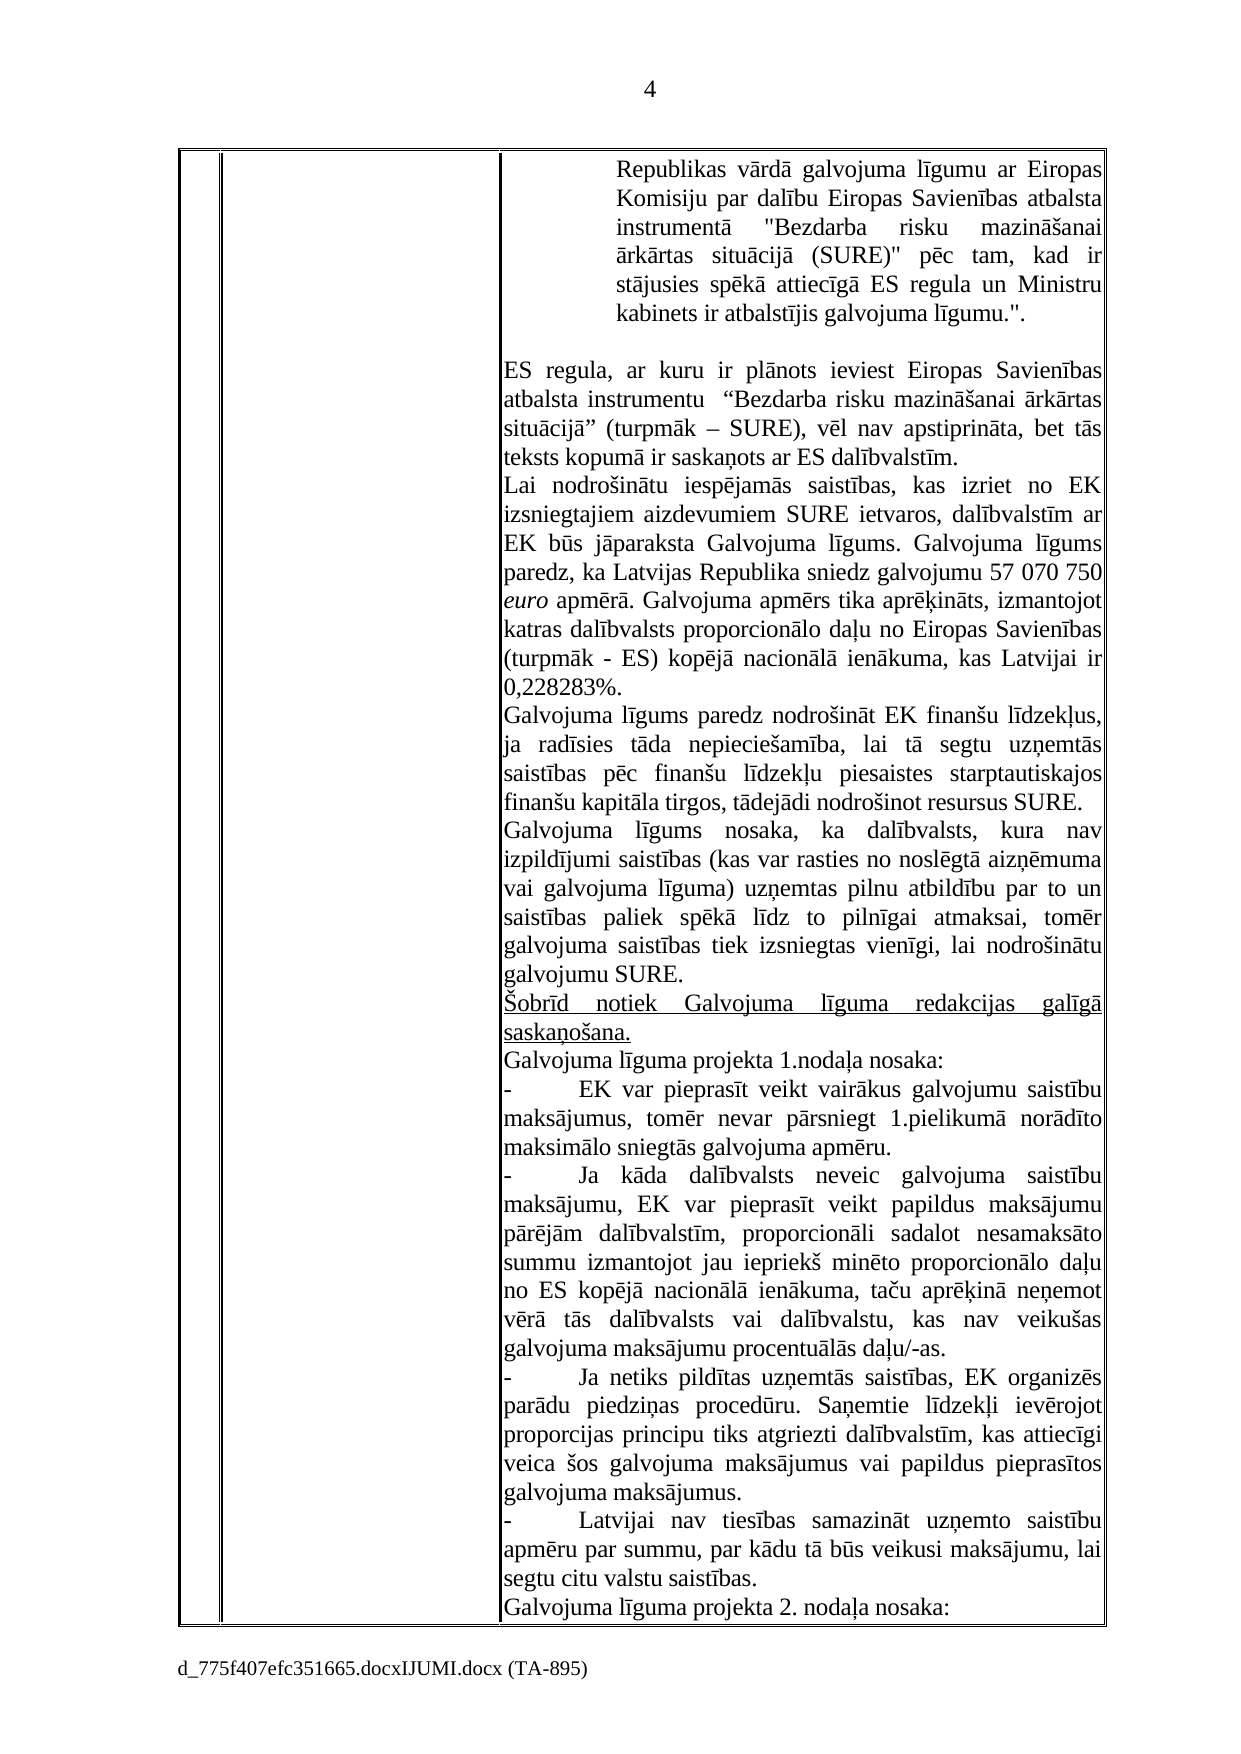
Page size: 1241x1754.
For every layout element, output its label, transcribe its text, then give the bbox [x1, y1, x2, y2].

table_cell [500, 151, 1104, 1623]
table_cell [221, 149, 500, 1623]
table_cell 2. [180, 149, 221, 1623]
